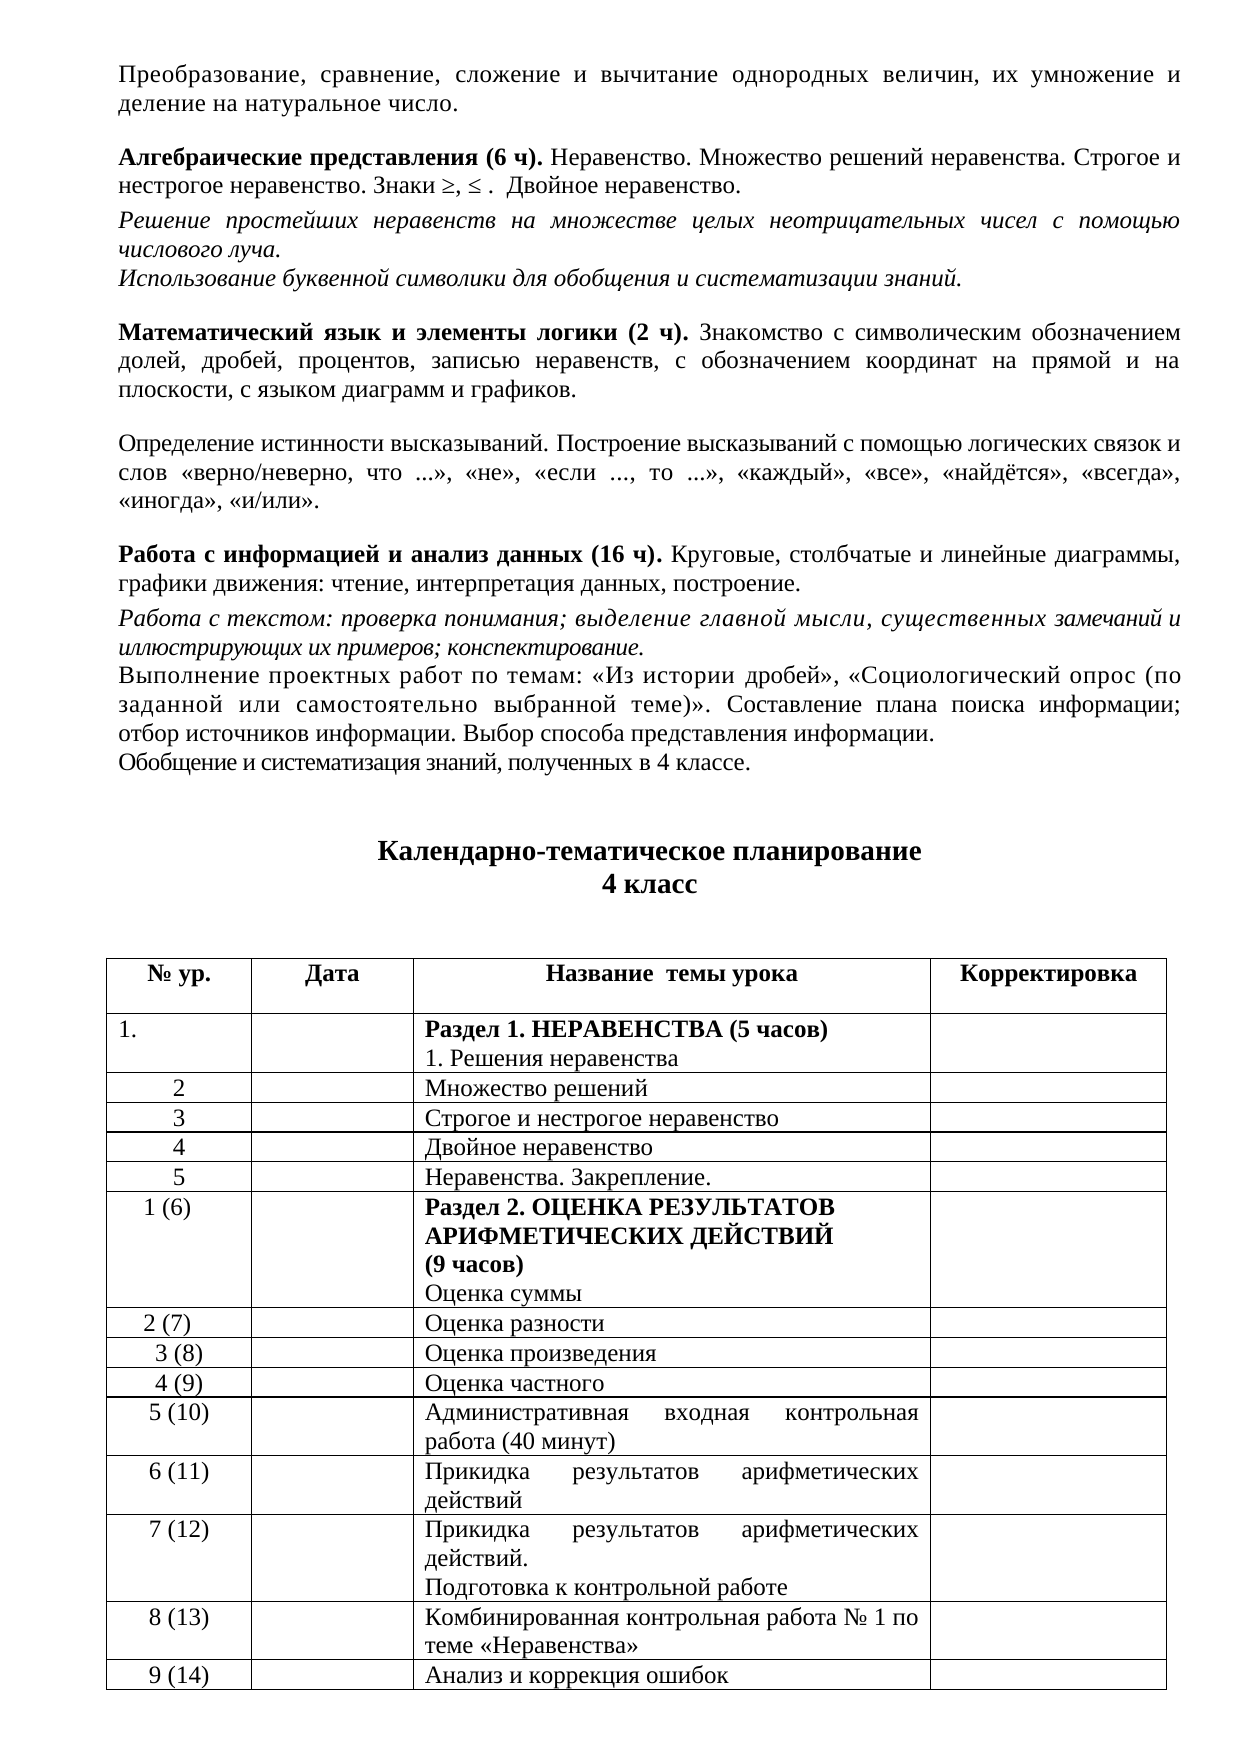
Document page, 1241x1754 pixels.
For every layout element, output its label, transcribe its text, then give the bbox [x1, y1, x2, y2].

table_header Дата [252, 959, 413, 1013]
table_cell [931, 1368, 1166, 1396]
table_cell [252, 1162, 413, 1191]
table_cell Оценка разности [414, 1308, 930, 1337]
table_cell 1 (6) [107, 1192, 251, 1307]
table_cell [931, 1133, 1166, 1161]
table_cell [931, 1162, 1166, 1191]
table_cell Комбинированная контрольная работа № 1 по теме «Неравенства» [414, 1602, 930, 1659]
table_cell Административная входная контрольная работа (40 минут) [414, 1398, 930, 1455]
text Использование буквенной символики для обобщения и систематизации знаний. [118, 263, 1181, 292]
table_cell 2 [107, 1073, 251, 1102]
table_cell 2 (7) [107, 1308, 251, 1337]
table_cell Строгое и нестрогое неравенство [414, 1103, 930, 1131]
table_cell 6 (11) [107, 1456, 251, 1513]
text Календарно-тематическое планирование [118, 833, 1181, 866]
subtitle Определение истинности высказываний. Построение высказываний с помощью логических связок и слов «верно/неверно, что ...», «не», «если ..., то ...», «каждый», «все», «найдётся», «всегда», «иногда», «и/или». [118, 428, 1181, 514]
table_cell Раздел 2. ОЦЕНКА РЕЗУЛЬТАТОВ АРИФМЕТИЧЕСКИХ ДЕЙСТВИЙ (9 часов) Оценка суммы [414, 1192, 930, 1307]
table_cell [252, 1103, 413, 1131]
subtitle Работа с информацией и анализ данных (16 ч). Круговые, столбчатые и линейные диаграммы, графики движения: чтение, интерпретация данных, построение. [118, 539, 1181, 597]
table_cell Оценка произведения [414, 1338, 930, 1367]
table_cell [252, 1338, 413, 1367]
table_cell [252, 1308, 413, 1337]
table_cell Неравенства. Закрепление. [414, 1162, 930, 1191]
table_cell 1. [107, 1014, 251, 1072]
table_cell 9 (14) [107, 1660, 251, 1689]
table_cell Множество решений [414, 1073, 930, 1102]
table_cell [931, 1308, 1166, 1337]
table_cell 8 (13) [107, 1602, 251, 1659]
subtitle Алгебраические представления (6 ч). Неравенство. Множество решений неравенства. Строгое и нестрогое неравенство. Знаки ≥, ≤ . Двойное неравенство. [118, 142, 1181, 199]
table_cell Анализ и коррекция ошибок [414, 1660, 930, 1689]
table_cell [252, 1660, 413, 1689]
table_cell [252, 1515, 413, 1601]
subtitle Преобразование, сравнение, сложение и вычитание однородных величин, их умножение и деление на натуральное число. [118, 59, 1181, 117]
text Обобщение и систематизация знаний, полученных в 4 классе. [118, 747, 1181, 775]
table_cell [252, 1014, 413, 1072]
table_cell [252, 1192, 413, 1307]
table_header № ур. [107, 959, 251, 1013]
table_cell 3 (8) [107, 1338, 251, 1367]
table_cell [931, 1602, 1166, 1659]
table_cell 4 [107, 1133, 251, 1161]
table_cell [931, 1103, 1166, 1131]
table_cell 7 (12) [107, 1515, 251, 1601]
table_cell [931, 1515, 1166, 1601]
subtitle Математический язык и элементы логики (2 ч). Знакомство с символическим обозначением долей, дробей, процентов, записью неравенств, с обозначением координат на прямой и на плоскости, с языком диаграмм и графиков. [118, 317, 1181, 403]
table_cell Раздел 1. НЕРАВЕНСТВА (5 часов) 1. Решения неравенства [414, 1014, 930, 1072]
table_cell [931, 1192, 1166, 1307]
table_cell [252, 1398, 413, 1455]
table_cell Оценка частного [414, 1368, 930, 1396]
table_cell Двойное неравенство [414, 1133, 930, 1161]
table_cell [252, 1073, 413, 1102]
table_cell Прикидка результатов арифметических действий [414, 1456, 930, 1513]
table_cell 3 [107, 1103, 251, 1131]
table_cell [931, 1338, 1166, 1367]
table_cell 4 (9) [107, 1368, 251, 1396]
table_header Корректировка [931, 959, 1166, 1013]
table_cell 5 (10) [107, 1398, 251, 1455]
table_cell [252, 1133, 413, 1161]
text Выполнение проектных работ по темам: «Из истории дробей», «Социологический опрос (по заданной или самостоятельно выбранной теме)». Составление плана поиска информации; отбор источников информации. Выбор способа представления информации. [118, 660, 1181, 747]
text Работа с текстом: проверка понимания; выделение главной мысли, существенных замечаний и иллюстрирующих их примеров; конспектирование. [118, 603, 1181, 660]
text Решение простейших неравенств на множестве целых неотрицательных чисел с помощью числового луча. [118, 205, 1181, 263]
table_cell [931, 1073, 1166, 1102]
table_cell [252, 1602, 413, 1659]
table_cell [931, 1398, 1166, 1455]
table_cell 5 [107, 1162, 251, 1191]
table_cell [931, 1014, 1166, 1072]
table_header Название темы урока [414, 959, 930, 1013]
table_cell Прикидка результатов арифметических действий. Подготовка к контрольной работе [414, 1515, 930, 1601]
text 4 класс [118, 866, 1181, 900]
table_cell [252, 1368, 413, 1396]
table_cell [931, 1660, 1166, 1689]
table_cell [252, 1456, 413, 1513]
table_cell [931, 1456, 1166, 1513]
